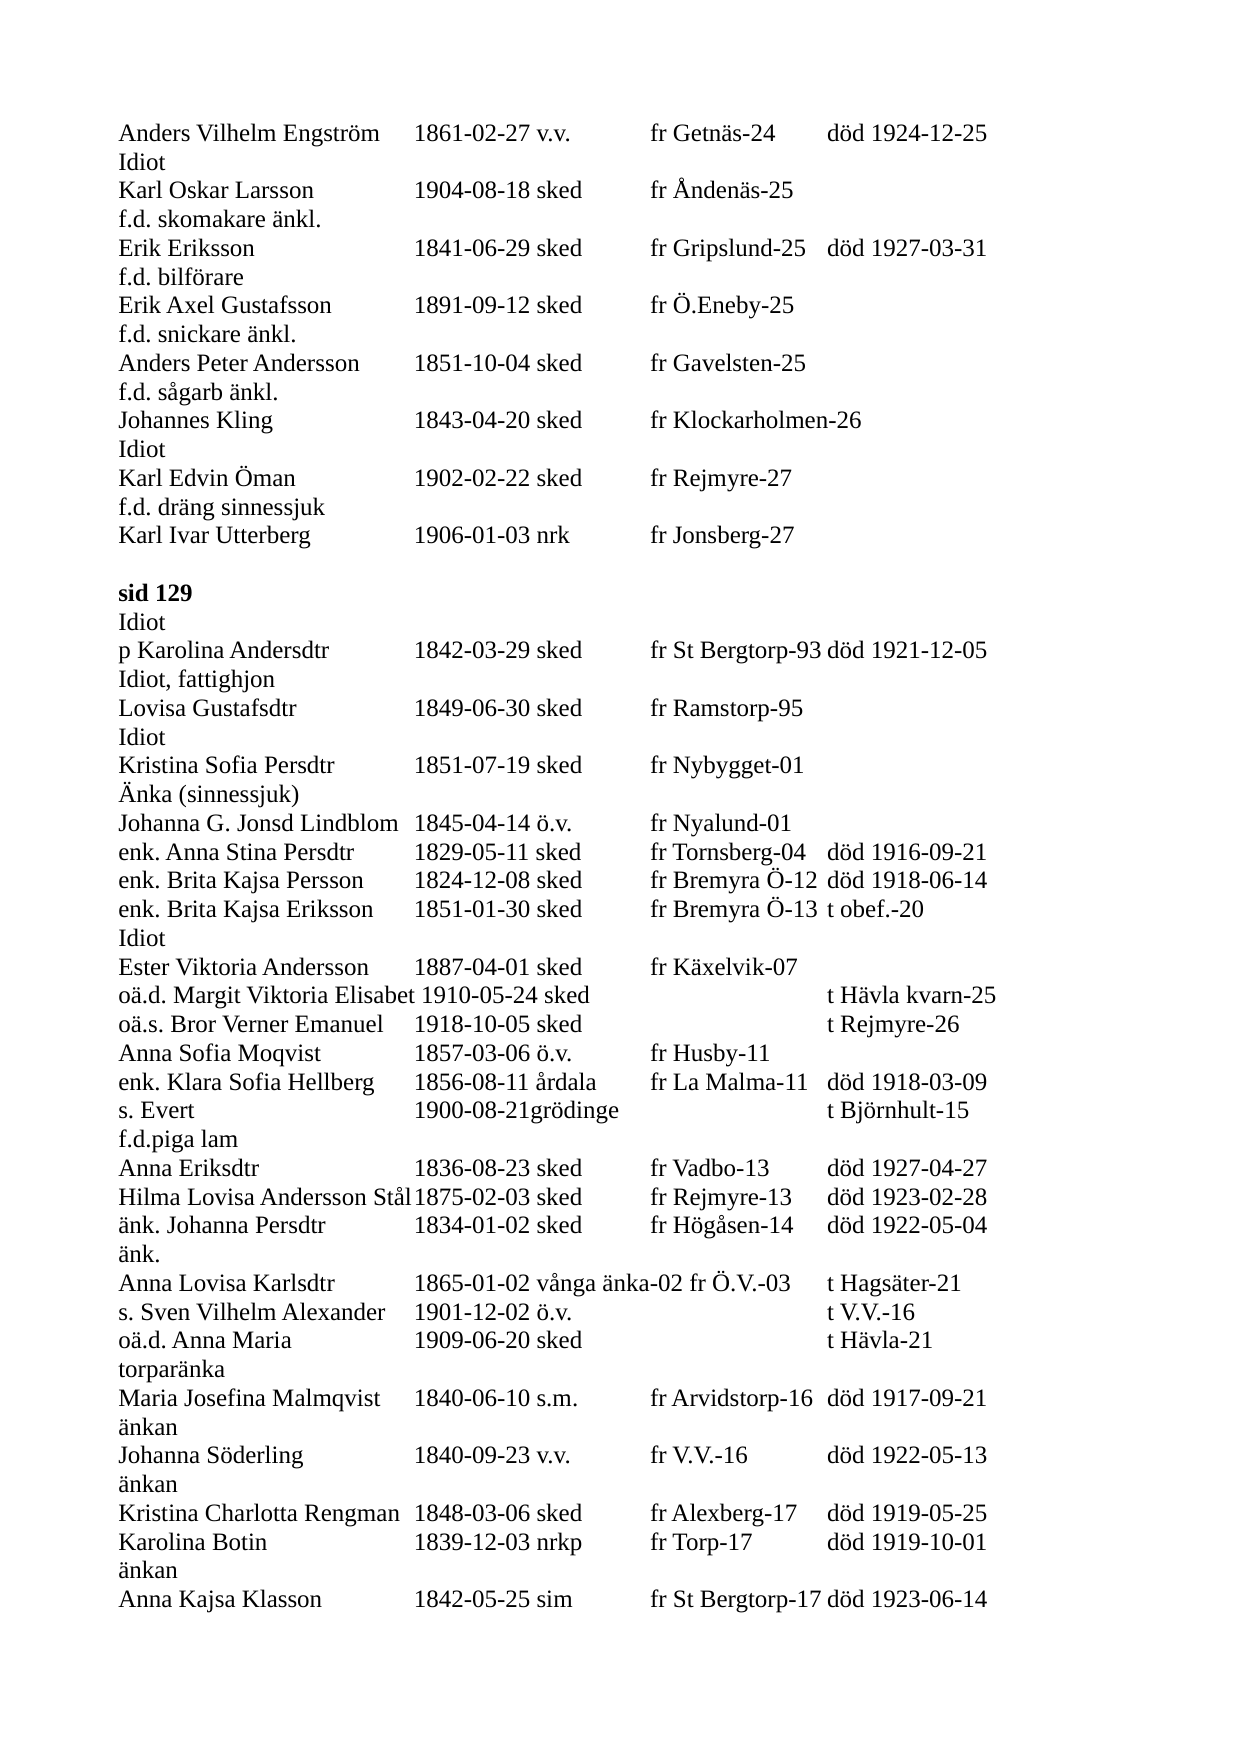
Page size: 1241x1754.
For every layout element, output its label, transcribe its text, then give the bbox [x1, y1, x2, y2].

text s. Sven Vilhelm Alexander 1901-12-02 ö.v. t V.V.-16 [118, 1297, 1122, 1326]
text Anders Vilhelm Engström 1861-02-27 v.v. fr Getnäs-24 död 1924-12-25 [118, 118, 1122, 147]
text Karolina Botin 1839-12-03 nrkp fr Torp-17 död 1919-10-01 [118, 1527, 1122, 1556]
text änkan [118, 1469, 1122, 1498]
text f.d.piga lam [118, 1124, 1122, 1153]
text änkan [118, 1412, 1122, 1441]
text Erik Axel Gustafsson 1891-09-12 sked fr Ö.Eneby-25 [118, 291, 1122, 319]
text torparänka [118, 1354, 1122, 1383]
text Ester Viktoria Andersson 1887-04-01 sked fr Käxelvik-07 [118, 952, 1122, 981]
text f.d. sågarb änkl. [118, 377, 1122, 406]
text oä.d. Anna Maria 1909-06-20 sked t Hävla-21 [118, 1326, 1122, 1354]
text Anna Kajsa Klasson 1842-05-25 sim fr St Bergtorp-17 död 1923-06-14 [118, 1584, 1122, 1613]
text Idiot [118, 722, 1122, 751]
text Johannes Kling 1843-04-20 sked fr Klockarholmen-26 [118, 406, 1122, 434]
text Johanna G. Jonsd Lindblom 1845-04-14 ö.v. fr Nyalund-01 [118, 808, 1122, 837]
text enk. Brita Kajsa Eriksson 1851-01-30 sked fr Bremyra Ö-13 t obef.-20 [118, 894, 1122, 923]
text Idiot, fattighjon [118, 664, 1122, 693]
text p Karolina Andersdtr 1842-03-29 sked fr St Bergtorp-93 död 1921-12-05 [118, 636, 1122, 664]
text enk. Brita Kajsa Persson 1824-12-08 sked fr Bremyra Ö-12 död 1918-06-14 [118, 866, 1122, 894]
text Kristina Charlotta Rengman 1848-03-06 sked fr Alexberg-17 död 1919-05-25 [118, 1498, 1122, 1527]
text Kristina Sofia Persdtr 1851-07-19 sked fr Nybygget-01 [118, 751, 1122, 779]
text Erik Eriksson 1841-06-29 sked fr Gripslund-25 död 1927-03-31 [118, 233, 1122, 262]
text f.d. skomakare änkl. [118, 204, 1122, 233]
text Anders Peter Andersson 1851-10-04 sked fr Gavelsten-25 [118, 348, 1122, 377]
text s. Evert 1900-08-21grödinge t Björnhult-15 [118, 1096, 1122, 1124]
text Anna Eriksdtr 1836-08-23 sked fr Vadbo-13 död 1927-04-27 [118, 1153, 1122, 1182]
text Karl Edvin Öman 1902-02-22 sked fr Rejmyre-27 [118, 463, 1122, 492]
text Maria Josefina Malmqvist 1840-06-10 s.m. fr Arvidstorp-16 död 1917-09-21 [118, 1383, 1122, 1412]
text oä.d. Margit Viktoria Elisabet 1910-05-24 sked t Hävla kvarn-25 [118, 981, 1122, 1009]
text enk. Anna Stina Persdtr 1829-05-11 sked fr Tornsberg-04 död 1916-09-21 [118, 837, 1122, 866]
text oä.s. Bror Verner Emanuel 1918-10-05 sked t Rejmyre-26 [118, 1009, 1122, 1038]
text enk. Klara Sofia Hellberg 1856-08-11 årdala fr La Malma-11 död 1918-03-09 [118, 1067, 1122, 1096]
text Lovisa Gustafsdtr 1849-06-30 sked fr Ramstorp-95 [118, 693, 1122, 722]
text Johanna Söderling 1840-09-23 v.v. fr V.V.-16 död 1922-05-13 [118, 1441, 1122, 1469]
text änkan [118, 1556, 1122, 1584]
text Karl Ivar Utterberg 1906-01-03 nrk fr Jonsberg-27 [118, 521, 1122, 549]
text f.d. bilförare [118, 262, 1122, 291]
text Anna Lovisa Karlsdtr 1865-01-02 vånga änka-02 fr Ö.V.-03 t Hagsäter-21 [118, 1268, 1122, 1297]
text Idiot [118, 147, 1122, 176]
text änk. Johanna Persdtr 1834-01-02 sked fr Högåsen-14 död 1922-05-04 [118, 1211, 1122, 1239]
text Karl Oskar Larsson 1904-08-18 sked fr Åndenäs-25 [118, 176, 1122, 204]
text Idiot [118, 434, 1122, 463]
text änk. [118, 1239, 1122, 1268]
text f.d. dräng sinnessjuk [118, 492, 1122, 521]
text Idiot [118, 923, 1122, 952]
text Änka (sinnessjuk) [118, 779, 1122, 808]
text Anna Sofia Moqvist 1857-03-06 ö.v. fr Husby-11 [118, 1038, 1122, 1067]
text Hilma Lovisa Andersson Stål 1875-02-03 sked fr Rejmyre-13 död 1923-02-28 [118, 1182, 1122, 1211]
text f.d. snickare änkl. [118, 319, 1122, 348]
text Idiot [118, 607, 1122, 636]
text sid 129 [118, 578, 1122, 607]
